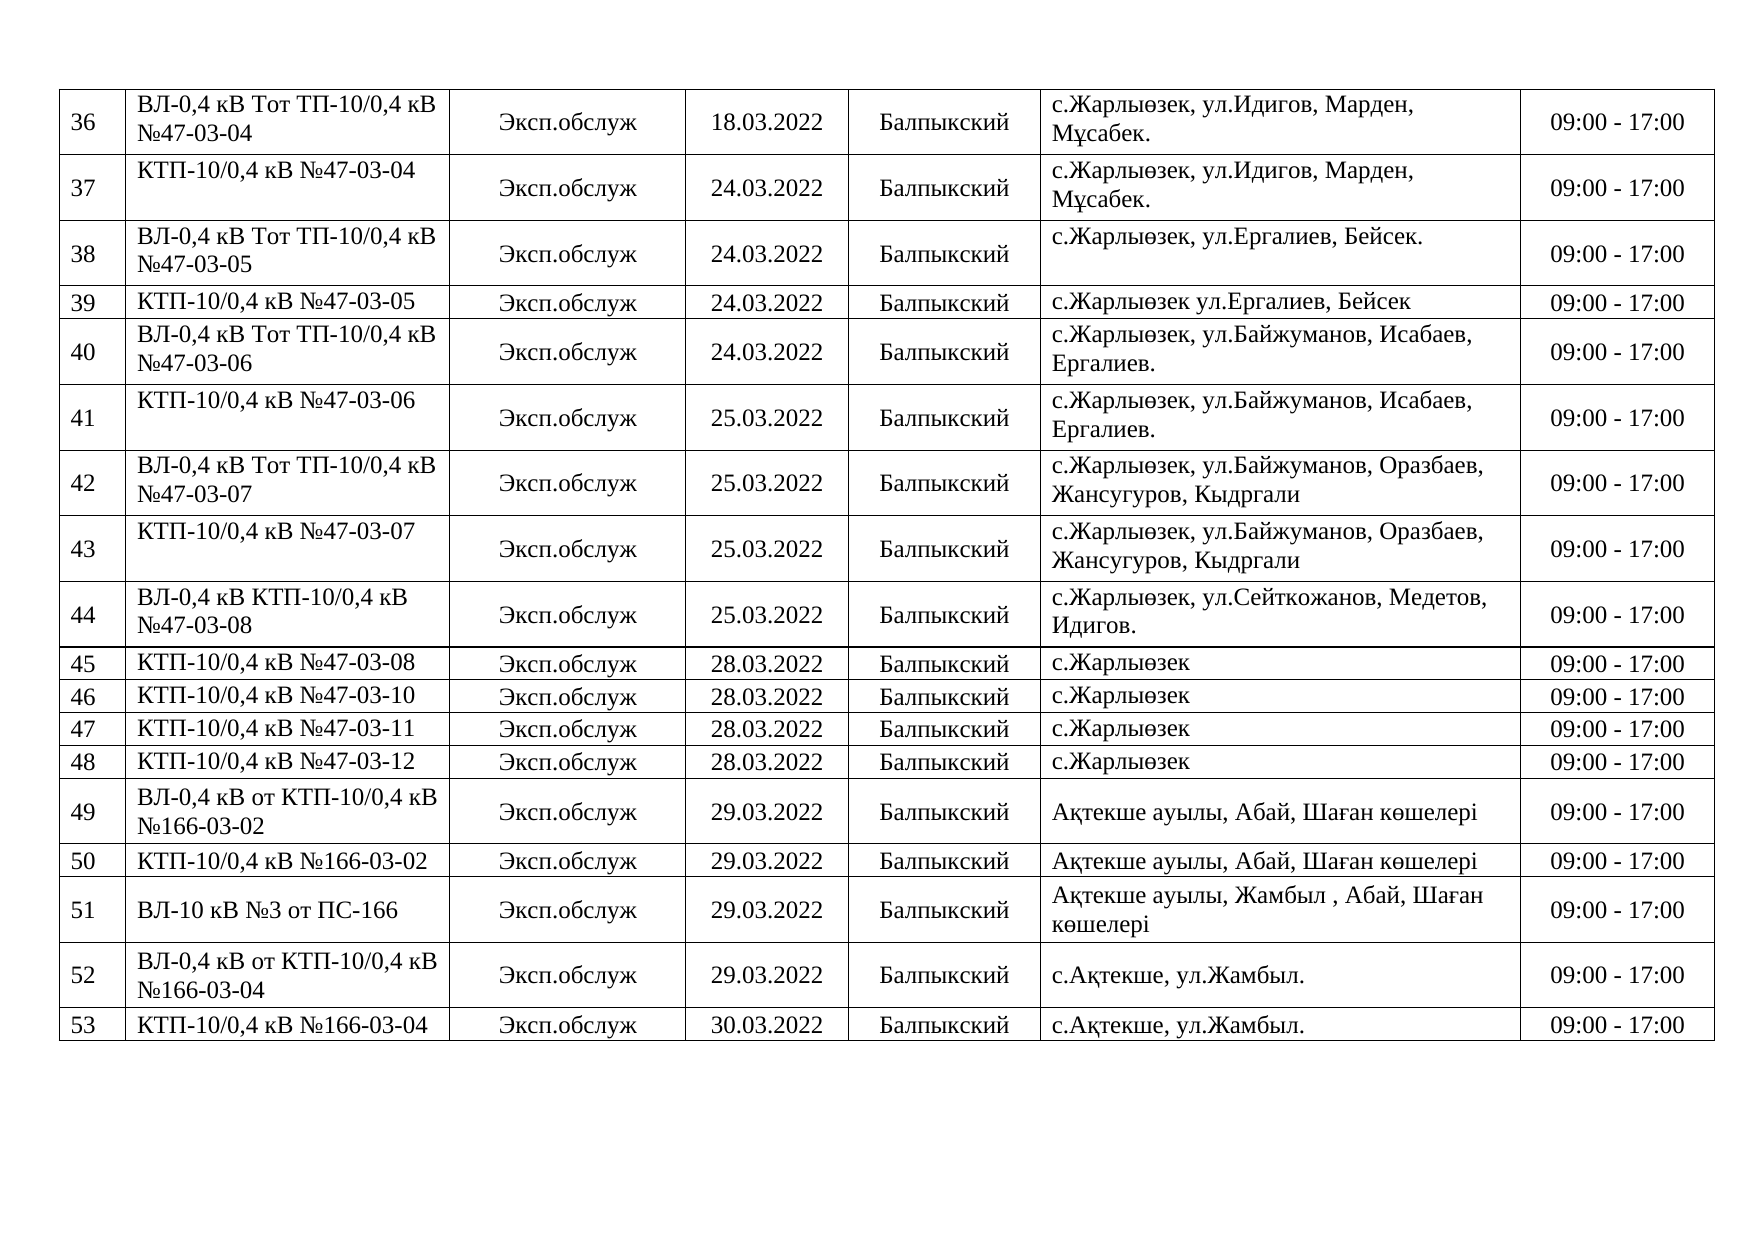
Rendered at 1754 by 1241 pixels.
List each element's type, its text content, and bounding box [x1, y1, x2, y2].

table_cell ВЛ-0,4 кВ Тот ТП-10/0,4 кВ №47-03-04 [126, 90, 449, 154]
table_cell КТП-10/0,4 кВ №166-03-02 [126, 844, 449, 876]
table_cell КТП-10/0,4 кВ №47-03-06 [126, 385, 449, 449]
table_cell 24.03.2022 [686, 155, 848, 220]
table_cell Балпыкский [849, 516, 1040, 581]
table_cell 44 [60, 582, 125, 646]
table_cell ВЛ-0,4 кВ от КТП-10/0,4 кВ №166-03-02 [126, 779, 449, 843]
table_cell 49 [60, 779, 125, 843]
table_cell Балпыкский [849, 648, 1040, 679]
table_cell 09:00 - 17:00 [1521, 516, 1714, 581]
table_cell 29.03.2022 [686, 779, 848, 843]
table_cell Эксп.обслуж [450, 286, 685, 318]
table_cell 28.03.2022 [686, 746, 848, 778]
table_cell Эксп.обслуж [450, 877, 685, 942]
table_cell 30.03.2022 [686, 1008, 848, 1040]
table_cell Балпыкский [849, 877, 1040, 942]
table_cell 09:00 - 17:00 [1521, 385, 1714, 449]
table_cell Балпыкский [849, 844, 1040, 876]
table_cell с.Жарлыөзек [1041, 713, 1520, 745]
table_cell 24.03.2022 [686, 319, 848, 384]
table_cell Балпыкский [849, 90, 1040, 154]
table_cell 42 [60, 451, 125, 515]
table_cell 29.03.2022 [686, 943, 848, 1007]
table_cell 09:00 - 17:00 [1521, 746, 1714, 778]
table_cell 09:00 - 17:00 [1521, 451, 1714, 515]
table_cell 48 [60, 746, 125, 778]
table_cell 09:00 - 17:00 [1521, 844, 1714, 876]
table_cell Ақтекше ауылы, Абай, Шаған көшелері [1041, 779, 1520, 843]
table_cell 24.03.2022 [686, 221, 848, 285]
table_cell 51 [60, 877, 125, 942]
table_cell 25.03.2022 [686, 385, 848, 449]
table_cell КТП-10/0,4 кВ №47-03-10 [126, 680, 449, 712]
table_cell Балпыкский [849, 680, 1040, 712]
table_cell КТП-10/0,4 кВ №166-03-04 [126, 1008, 449, 1040]
table_cell КТП-10/0,4 кВ №47-03-12 [126, 746, 449, 778]
table_cell Эксп.обслуж [450, 319, 685, 384]
table_cell Балпыкский [849, 385, 1040, 449]
table_cell 47 [60, 713, 125, 745]
table_cell Эксп.обслуж [450, 385, 685, 449]
table_cell Балпыкский [849, 286, 1040, 318]
table_cell Ақтекше ауылы, Абай, Шаған көшелері [1041, 844, 1520, 876]
table_cell Балпыкский [849, 713, 1040, 745]
table_cell с.Жарлыөзек [1041, 680, 1520, 712]
table_cell КТП-10/0,4 кВ №47-03-08 [126, 648, 449, 679]
table_cell 09:00 - 17:00 [1521, 713, 1714, 745]
table_cell 09:00 - 17:00 [1521, 155, 1714, 220]
table_cell 53 [60, 1008, 125, 1040]
table_cell 25.03.2022 [686, 516, 848, 581]
table_cell 18.03.2022 [686, 90, 848, 154]
table_cell с.Жарлыөзек ул.Ергалиев, Бейсек [1041, 286, 1520, 318]
table_cell 09:00 - 17:00 [1521, 779, 1714, 843]
table_cell Эксп.обслуж [450, 680, 685, 712]
table_cell 09:00 - 17:00 [1521, 286, 1714, 318]
table_cell с.Ақтекше, ул.Жамбыл. [1041, 1008, 1520, 1040]
table_cell 28.03.2022 [686, 713, 848, 745]
table_cell 09:00 - 17:00 [1521, 1008, 1714, 1040]
table_cell 28.03.2022 [686, 680, 848, 712]
table_cell с.Жарлыөзек, ул.Идигов, Марден, Мұсабек. [1041, 155, 1520, 220]
table_cell Эксп.обслуж [450, 90, 685, 154]
table_cell 09:00 - 17:00 [1521, 943, 1714, 1007]
table_cell Эксп.обслуж [450, 1008, 685, 1040]
table_cell ВЛ-0,4 кВ Тот ТП-10/0,4 кВ №47-03-05 [126, 221, 449, 285]
table_cell 40 [60, 319, 125, 384]
table_cell 46 [60, 680, 125, 712]
table_cell ВЛ-0,4 кВ Тот ТП-10/0,4 кВ №47-03-07 [126, 451, 449, 515]
table_cell Эксп.обслуж [450, 844, 685, 876]
table_cell 25.03.2022 [686, 451, 848, 515]
table_cell 38 [60, 221, 125, 285]
table_cell с.Жарлыөзек, ул.Байжуманов, Оразбаев, Жансугуров, Кыдргали [1041, 516, 1520, 581]
table_cell с.Жарлыөзек [1041, 746, 1520, 778]
table_cell Балпыкский [849, 1008, 1040, 1040]
table_cell Балпыкский [849, 221, 1040, 285]
table_cell КТП-10/0,4 кВ №47-03-07 [126, 516, 449, 581]
table_cell 37 [60, 155, 125, 220]
table_cell Эксп.обслуж [450, 155, 685, 220]
table_cell Балпыкский [849, 319, 1040, 384]
table_cell 09:00 - 17:00 [1521, 877, 1714, 942]
table_cell ВЛ-0,4 кВ Тот ТП-10/0,4 кВ №47-03-06 [126, 319, 449, 384]
table_cell с.Ақтекше, ул.Жамбыл. [1041, 943, 1520, 1007]
table_cell 09:00 - 17:00 [1521, 90, 1714, 154]
table_cell Эксп.обслуж [450, 943, 685, 1007]
table_cell 36 [60, 90, 125, 154]
table_cell 09:00 - 17:00 [1521, 680, 1714, 712]
table_cell КТП-10/0,4 кВ №47-03-11 [126, 713, 449, 745]
table_cell КТП-10/0,4 кВ №47-03-05 [126, 286, 449, 318]
table_cell Балпыкский [849, 582, 1040, 646]
table_cell ВЛ-0,4 кВ КТП-10/0,4 кВ №47-03-08 [126, 582, 449, 646]
table_cell КТП-10/0,4 кВ №47-03-04 [126, 155, 449, 220]
table_cell ВЛ-0,4 кВ от КТП-10/0,4 кВ №166-03-04 [126, 943, 449, 1007]
table_cell 24.03.2022 [686, 286, 848, 318]
table_cell с.Жарлыөзек, ул.Байжуманов, Оразбаев, Жансугуров, Кыдргали [1041, 451, 1520, 515]
table_cell с.Жарлыөзек, ул.Ергалиев, Бейсек. [1041, 221, 1520, 285]
table_cell Эксп.обслуж [450, 779, 685, 843]
table_cell с.Жарлыөзек [1041, 648, 1520, 679]
table_cell Балпыкский [849, 943, 1040, 1007]
table_cell Эксп.обслуж [450, 221, 685, 285]
table_cell Эксп.обслуж [450, 713, 685, 745]
table_cell Балпыкский [849, 451, 1040, 515]
table_cell 09:00 - 17:00 [1521, 319, 1714, 384]
table_cell 29.03.2022 [686, 877, 848, 942]
table_cell 09:00 - 17:00 [1521, 221, 1714, 285]
table_cell Эксп.обслуж [450, 451, 685, 515]
table_cell 45 [60, 648, 125, 679]
table_cell Эксп.обслуж [450, 516, 685, 581]
table_cell 09:00 - 17:00 [1521, 648, 1714, 679]
table_cell с.Жарлыөзек, ул.Идигов, Марден, Мұсабек. [1041, 90, 1520, 154]
table_cell Балпыкский [849, 779, 1040, 843]
table_cell с.Жарлыөзек, ул.Байжуманов, Исабаев, Ергалиев. [1041, 319, 1520, 384]
table_cell Эксп.обслуж [450, 582, 685, 646]
table_cell 28.03.2022 [686, 648, 848, 679]
table_cell 43 [60, 516, 125, 581]
table_cell 50 [60, 844, 125, 876]
table_cell с.Жарлыөзек, ул.Байжуманов, Исабаев, Ергалиев. [1041, 385, 1520, 449]
table_cell 09:00 - 17:00 [1521, 582, 1714, 646]
table_cell 39 [60, 286, 125, 318]
table_cell Ақтекше ауылы, Жамбыл , Абай, Шаған көшелері [1041, 877, 1520, 942]
table_cell с.Жарлыөзек, ул.Сейткожанов, Медетов, Идигов. [1041, 582, 1520, 646]
table_cell 29.03.2022 [686, 844, 848, 876]
table_cell Балпыкский [849, 746, 1040, 778]
table_cell Эксп.обслуж [450, 648, 685, 679]
table_cell 25.03.2022 [686, 582, 848, 646]
table_cell Эксп.обслуж [450, 746, 685, 778]
table_cell ВЛ-10 кВ №3 от ПС-166 [126, 877, 449, 942]
table_cell 41 [60, 385, 125, 449]
table_cell Балпыкский [849, 155, 1040, 220]
table_cell 52 [60, 943, 125, 1007]
